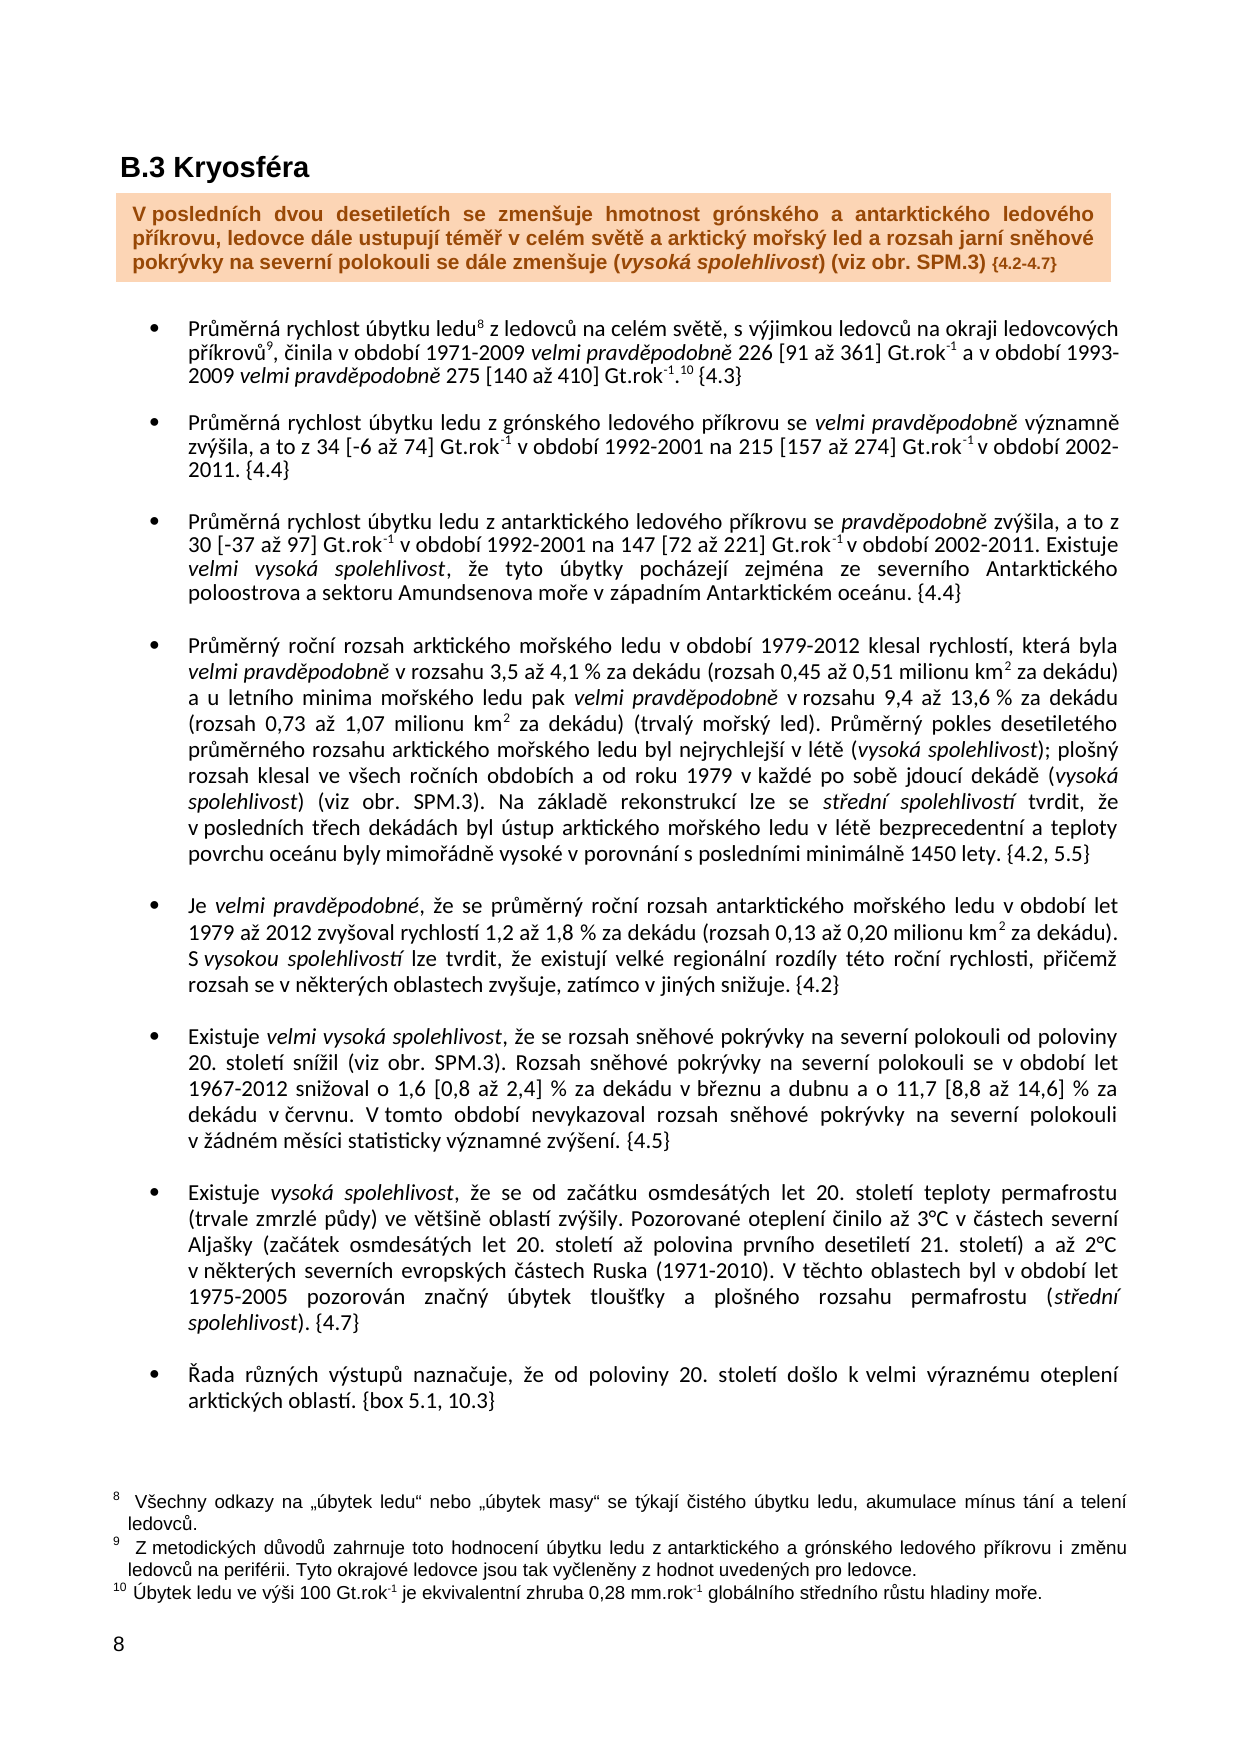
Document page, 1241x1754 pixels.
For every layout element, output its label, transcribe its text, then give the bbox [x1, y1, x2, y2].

list Je velmi pravděpodobné, že se průměrný roční rozsah antarktického mořského ledu v období let 1979 až 2012 zvyšoval rychlostí 1,2 až 1,8 % za dekádu (rozsah 0,13 až 0,20 milionu km2 za dekádu). S vysokou spolehlivostí lze tvrdit, že existují velké regionální rozdíly této roční rychlosti, přičemž rozsah se v některých oblastech zvyšuje, zatímco v jiných snižuje. {4.2} [150, 893, 1118, 997]
text B.3 Kryosféra [120, 150, 1127, 183]
list Průměrný roční rozsah arktického mořského ledu v období 1979-2012 klesal rychlostí, která byla velmi pravděpodobně v rozsahu 3,5 až 4,1 % za dekádu (rozsah 0,45 až 0,51 milionu km2 za dekádu) a u letního minima mořského ledu pak velmi pravděpodobně v rozsahu 9,4 až 13,6 % za dekádu (rozsah 0,73 až 1,07 milionu km2 za dekádu) (trvalý mořský led). Průměrný pokles desetiletého průměrného rozsahu arktického mořského ledu byl nejrychlejší v létě (vysoká spolehlivost); plošný rozsah klesal ve všech ročních obdobích a od roku 1979 v každé po sobě jdoucí dekádě (vysoká spolehlivost) (viz obr. SPM.3). Na základě rekonstrukcí lze se střední spolehlivostí tvrdit, že v posledních třech dekádách byl ústup arktického mořského ledu v létě bezprecedentní a teploty povrchu oceánu byly mimořádně vysoké v porovnání s posledními minimálně 1450 lety. {4.2, 5.5} [150, 633, 1118, 867]
list Existuje vysoká spolehlivost, že se od začátku osmdesátých let 20. století teploty permafrostu (trvale zmrzlé půdy) ve většině oblastí zvýšily. Pozorované oteplení činilo až 3°C v částech severní Aljašky (začátek osmdesátých let 20. století až polovina prvního desetiletí 21. století) a až 2°C v některých severních evropských částech Ruska (1971-2010). V těchto oblastech byl v období let 1975-2005 pozorován značný úbytek tloušťky a plošného rozsahu permafrostu (střední spolehlivost). {4.7} [150, 1179, 1118, 1336]
list Existuje velmi vysoká spolehlivost, že se rozsah sněhové pokrývky na severní polokouli od poloviny 20. století snížil (viz obr. SPM.3). Rozsah sněhové pokrývky na severní polokouli se v období let 1967-2012 snižoval o 1,6 [0,8 až 2,4] % za dekádu v březnu a dubnu a o 11,7 [8,8 až 14,6] % za dekádu v červnu. V tomto období nevykazoval rozsah sněhové pokrývky na severní polokouli v žádném měsíci statisticky významné zvýšení. {4.5} [150, 1023, 1118, 1153]
list Průměrná rychlost úbytku ledu z grónského ledového příkrovu se velmi pravděpodobně významně zvýšila, a to z 34 [-6 až 74] Gt.rok-1 v období 1992-2001 na 215 [157 až 274] Gt.rok-1 v období 2002-2011. {4.4} [150, 412, 1119, 482]
list Průměrná rychlost úbytku ledu z ledovců na celém světě, s výjimkou ledovců na okraji ledovcových příkrovů, činila v období 1971-2009 velmi pravděpodobně 226 [91 až 361] Gt.rok-1 a v období 1993-2009 velmi pravděpodobně 275 [140 až 410] Gt.rok-1. {4.3} [150, 318, 1119, 388]
list Průměrná rychlost úbytku ledu z antarktického ledového příkrovu se pravděpodobně zvýšila, a to z 30 [-37 až 97] Gt.rok-1 v období 1992-2001 na 147 [72 až 221] Gt.rok-1 v období 2002-2011. Existuje velmi vysoká spolehlivost, že tyto úbytky pocházejí zejména ze severního Antarktického poloostrova a sektoru Amundsenova moře v západním Antarktickém oceánu. {4.4} [150, 511, 1119, 605]
list Řada různých výstupů naznačuje, že od poloviny 20. století došlo k velmi výraznému oteplení arktických oblastí. {box 5.1, 10.3} [150, 1362, 1118, 1414]
